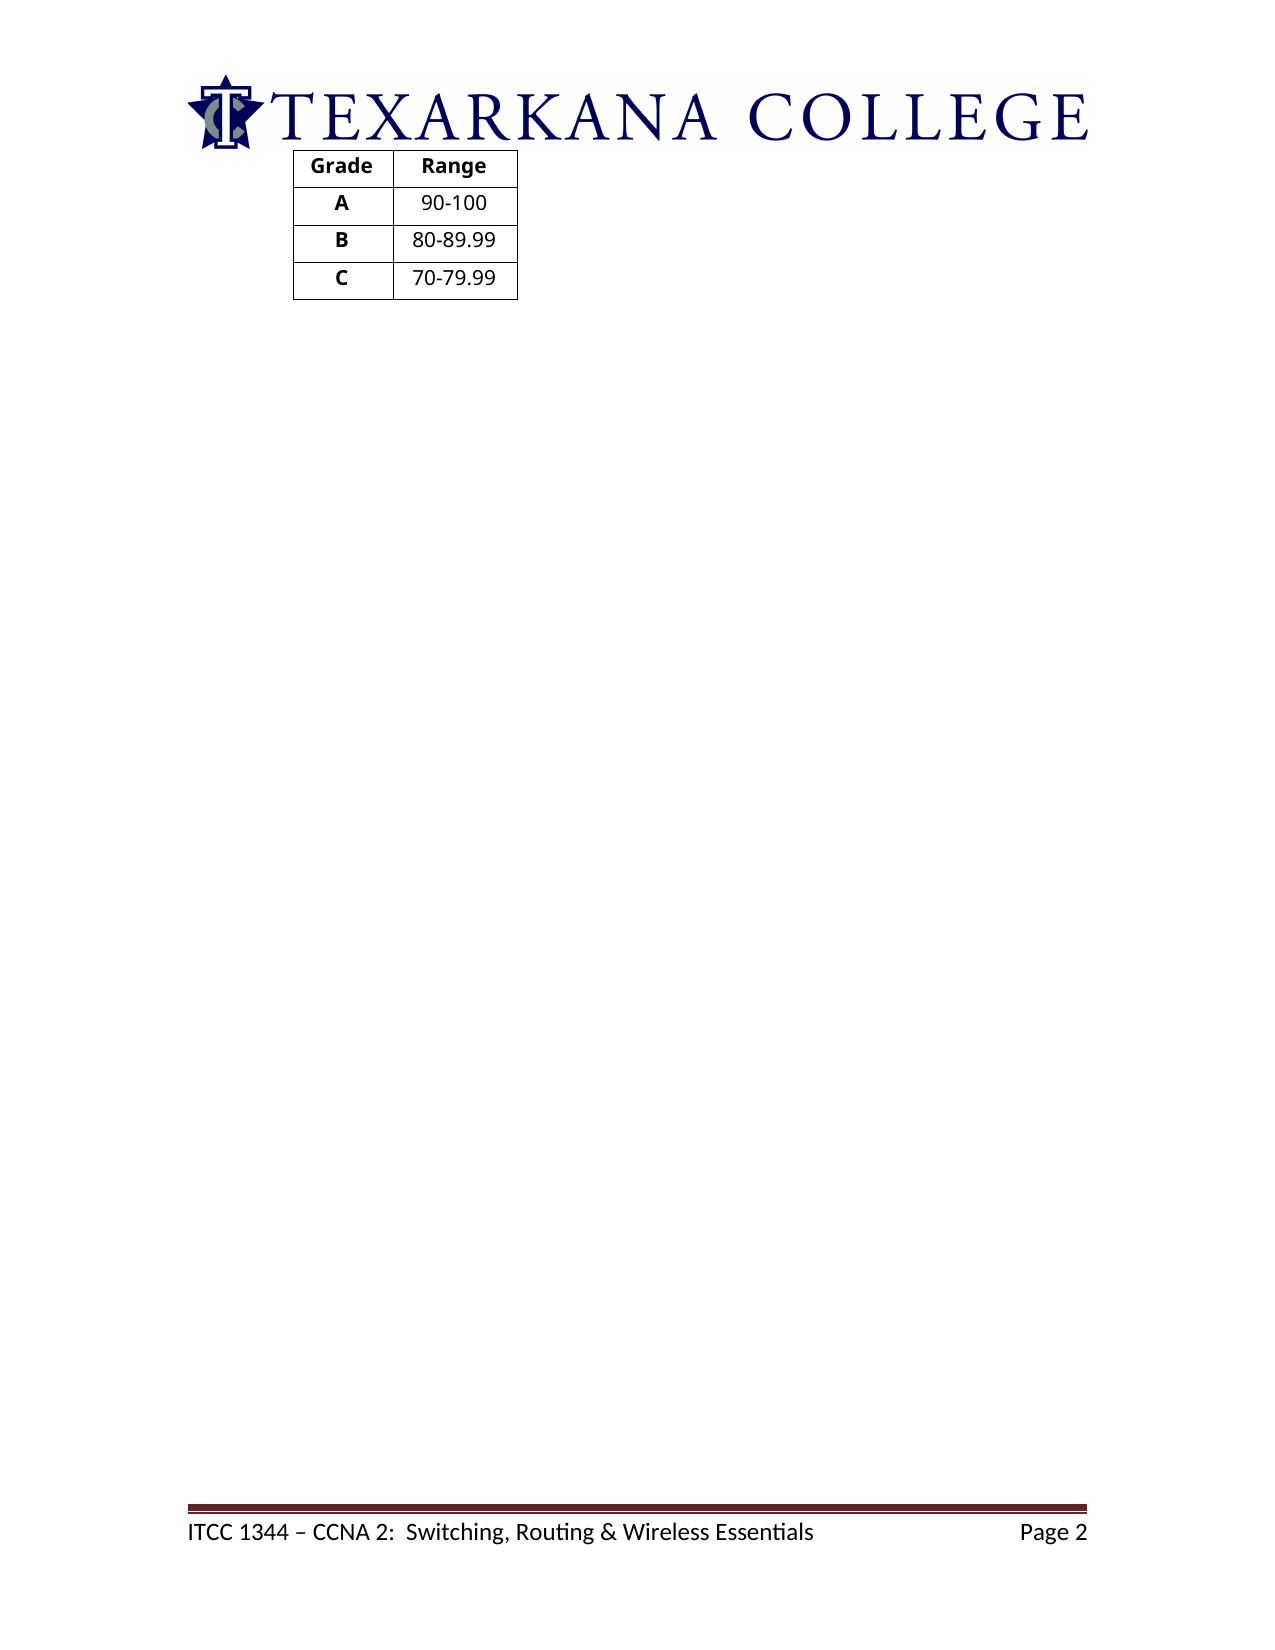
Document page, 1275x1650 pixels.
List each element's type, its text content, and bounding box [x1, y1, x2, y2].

table_cell 70-79.99 [394, 263, 517, 299]
table_cell B [294, 226, 393, 262]
table_cell C [294, 263, 393, 299]
table_header Grade [294, 151, 393, 187]
table_cell 90-100 [394, 188, 517, 224]
table_cell 80-89.99 [394, 226, 517, 262]
picture [187, 75, 1088, 150]
table_header Range [394, 151, 517, 187]
table_cell A [294, 188, 393, 224]
